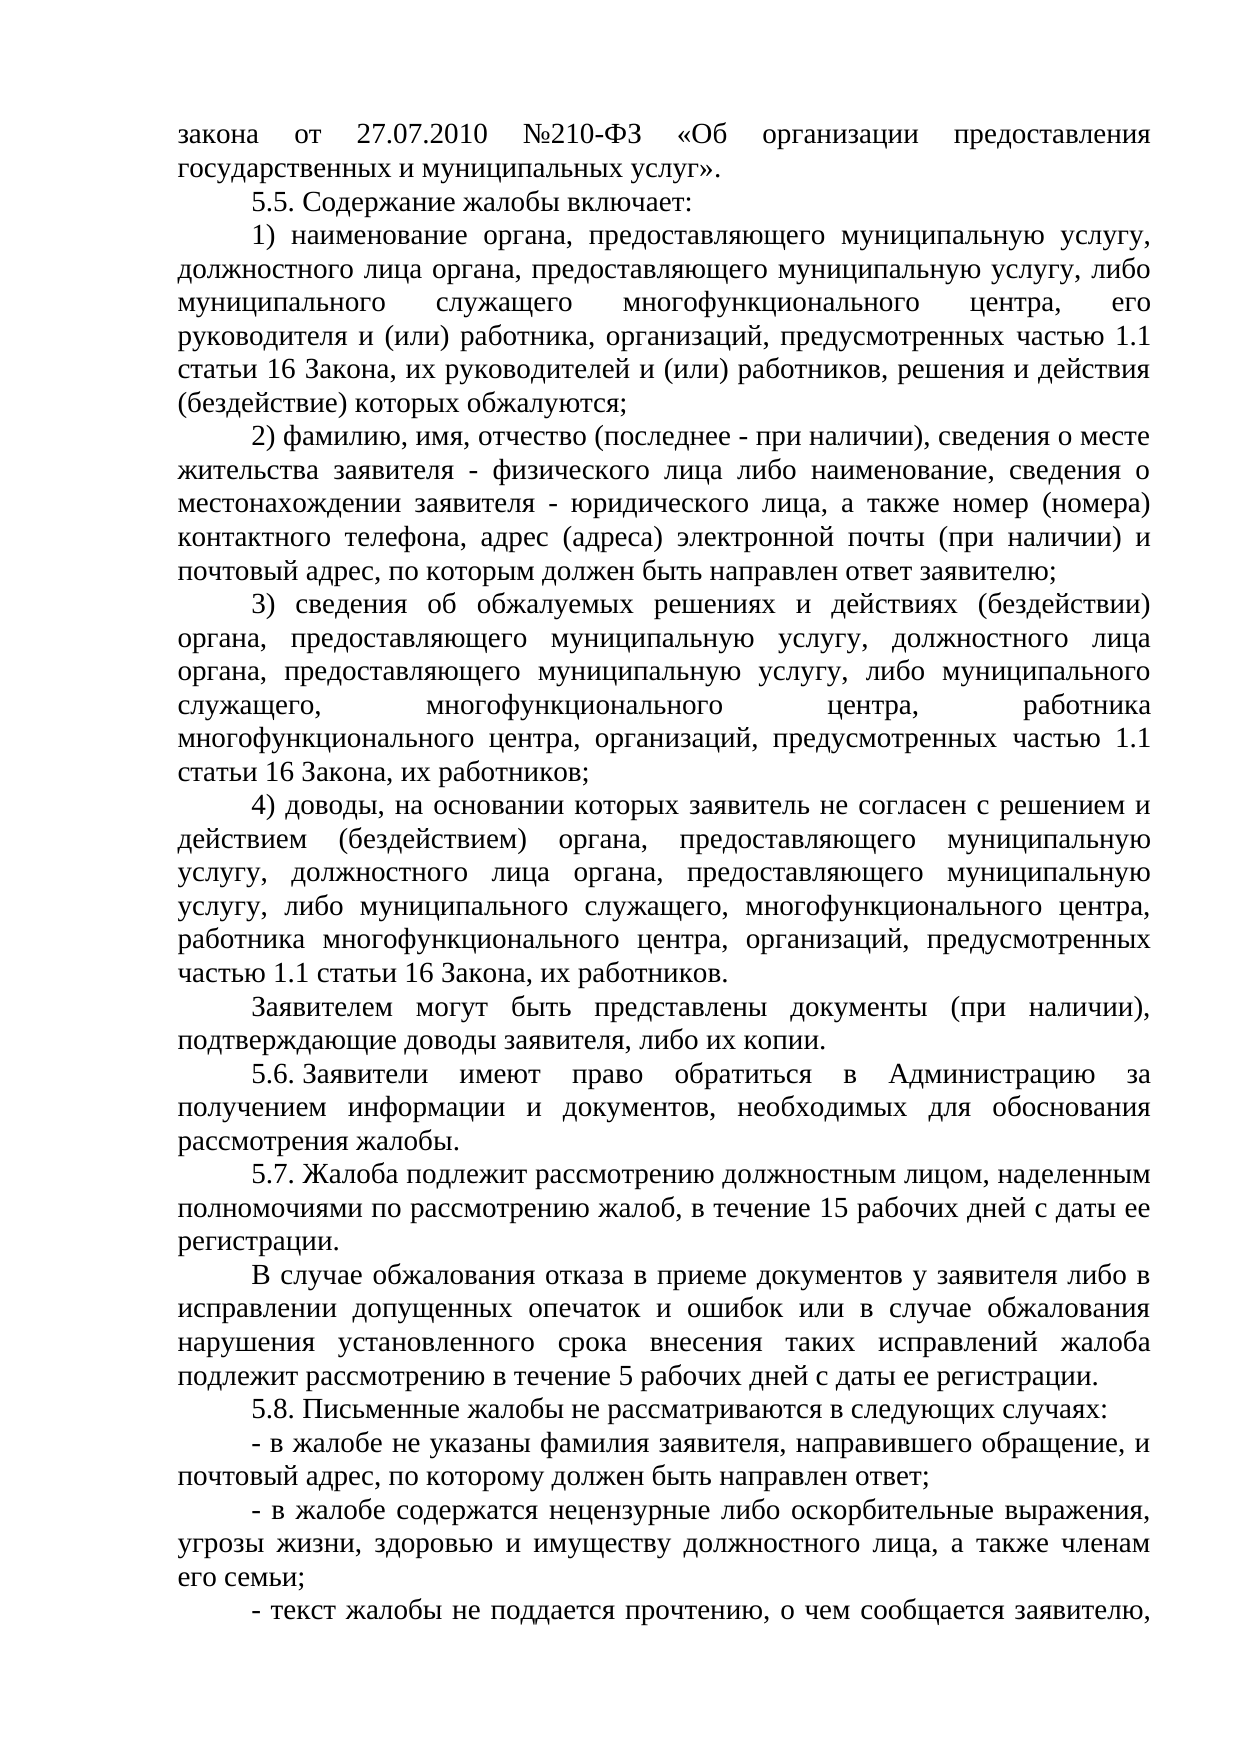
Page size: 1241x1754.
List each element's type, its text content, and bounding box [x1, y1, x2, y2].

text 5.7. Жалоба подлежит рассмотрению должностным лицом, наделенным полномочиями по рассмотрению жалоб, в течение 15 рабочих дней с даты ее регистрации. [177, 1156, 1152, 1257]
text 5.5. Содержание жалобы включает: [177, 184, 1152, 217]
text 3) сведения об обжалуемых решениях и действиях (бездействии) органа, предоставляющего муниципальную услугу, должностного лица органа, предоставляющего муниципальную услугу, либо муниципального служащего, многофункционального центра, работника многофункционального центра, организаций, предусмотренных частью 1.1 статьи 16 Закона, их работников; [177, 586, 1152, 787]
text 4) доводы, на основании которых заявитель не согласен с решением и действием (бездействием) органа, предоставляющего муниципальную услугу, должностного лица органа, предоставляющего муниципальную услугу, либо муниципального служащего, многофункционального центра, работника многофункционального центра, организаций, предусмотренных частью 1.1 статьи 16 Закона, их работников. [177, 787, 1152, 989]
text 5.8. Письменные жалобы не рассматриваются в следующих случаях: [177, 1391, 1152, 1425]
text 1) наименование органа, предоставляющего муниципальную услугу, должностного лица органа, предоставляющего муниципальную услугу, либо муниципального служащего многофункционального центра, его руководителя и (или) работника, организаций, предусмотренных частью 1.1 статьи 16 Закона, их руководителей и (или) работников, решения и действия (бездействие) которых обжалуются; [177, 217, 1152, 418]
text В случае обжалования отказа в приеме документов у заявителя либо в исправлении допущенных опечаток и ошибок или в случае обжалования нарушения установленного срока внесения таких исправлений жалоба подлежит рассмотрению в течение 5 рабочих дней с даты ее регистрации. [177, 1257, 1152, 1391]
text - в жалобе не указаны фамилия заявителя, направившего обращение, и почтовый адрес, по которому должен быть направлен ответ; [177, 1425, 1152, 1492]
text 5.6. Заявители имеют право обратиться в Администрацию за получением информации и документов, необходимых для обоснования рассмотрения жалобы. [177, 1056, 1152, 1156]
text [177, 1592, 1152, 1626]
text Заявителем могут быть представлены документы (при наличии), подтверждающие доводы заявителя, либо их копии. [177, 989, 1152, 1056]
text - в жалобе содержатся нецензурные либо оскорбительные выражения, угрозы жизни, здоровью и имуществу должностного лица, а также членам его семьи; [177, 1492, 1152, 1592]
text 2) фамилию, имя, отчество (последнее - при наличии), сведения о месте жительства заявителя - физического лица либо наименование, сведения о местонахождении заявителя - юридического лица, а также номер (номера) контактного телефона, адрес (адреса) электронной почты (при наличии) и почтовый адрес, по которым должен быть направлен ответ заявителю; [177, 418, 1152, 586]
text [177, 117, 1152, 184]
